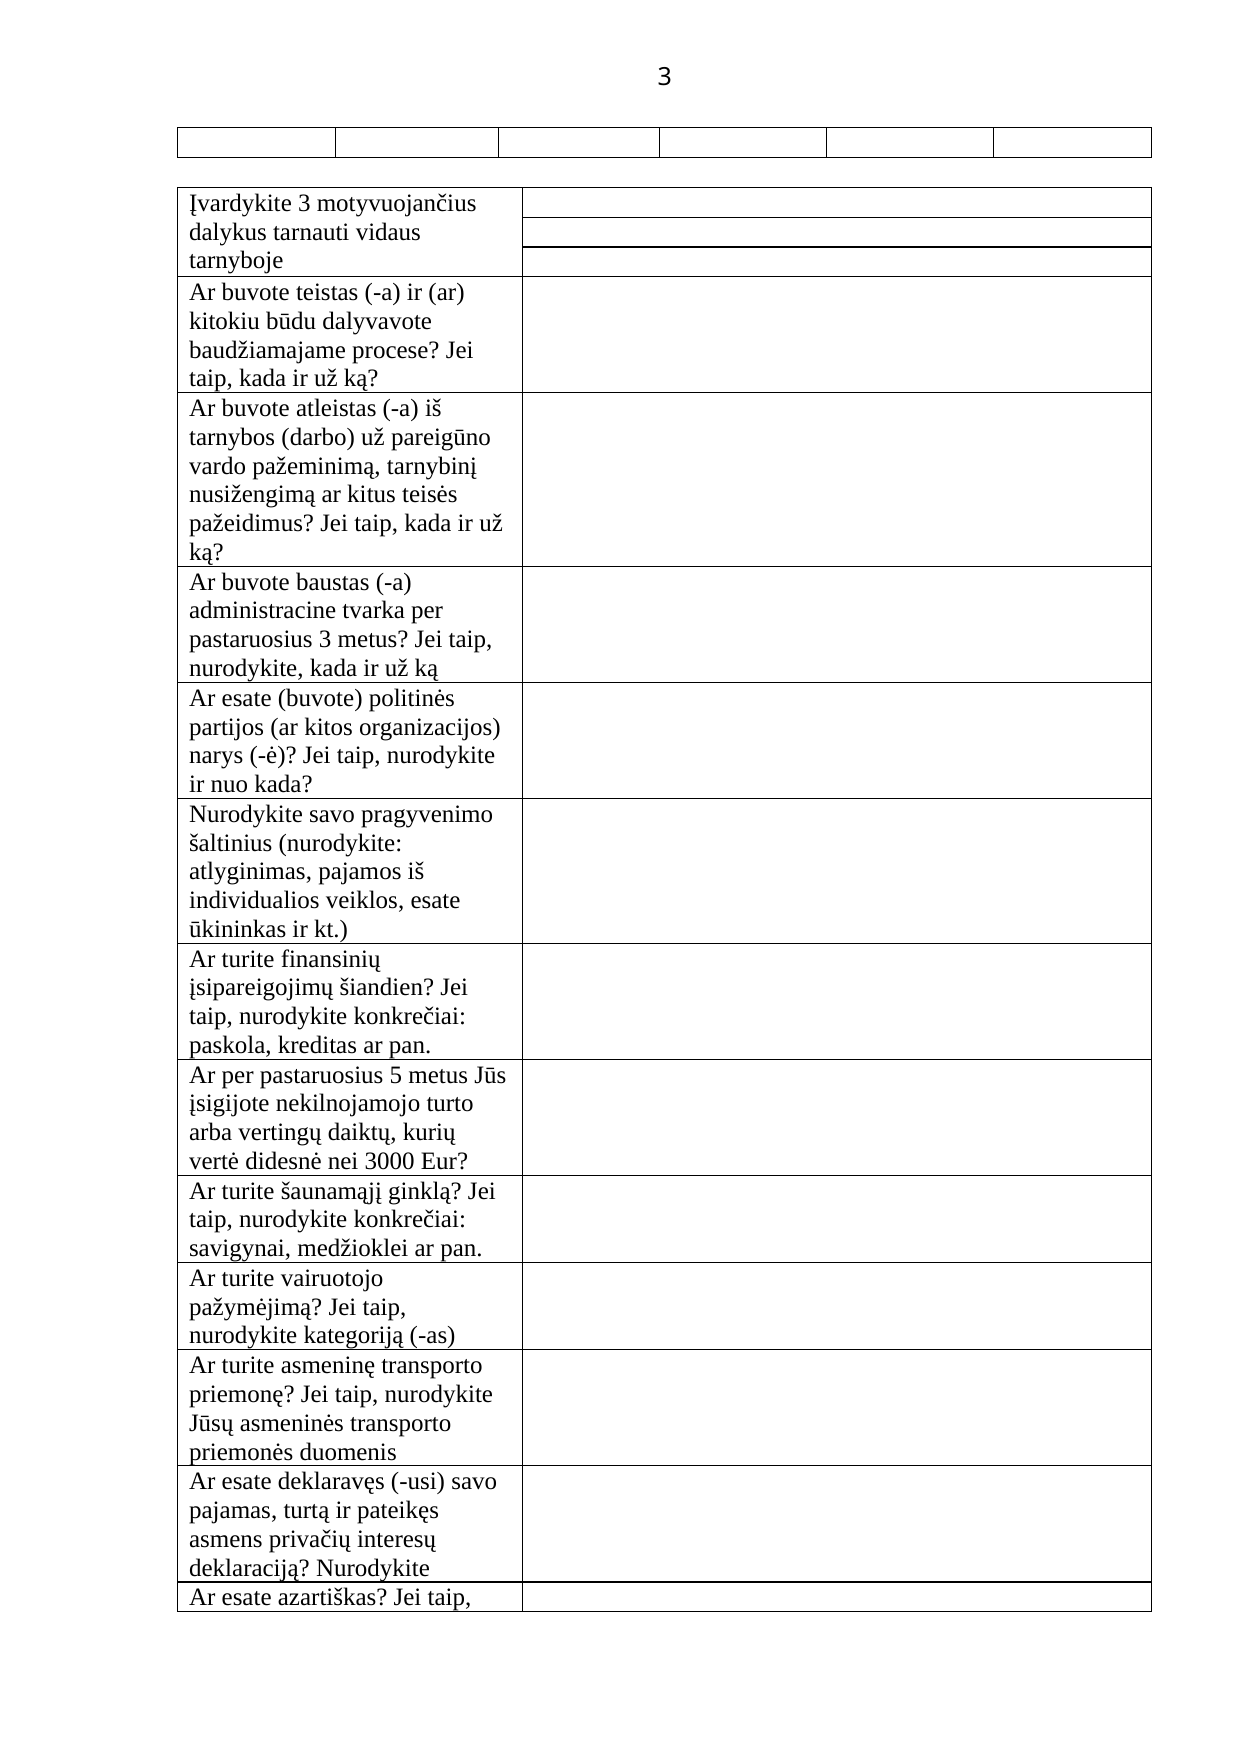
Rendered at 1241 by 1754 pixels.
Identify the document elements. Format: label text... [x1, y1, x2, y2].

table_cell [523, 393, 1151, 566]
table_cell Ar buvote baustas (-a) administracine tvarka per pastaruosius 3 metus? Jei taip, nurodykite, kada ir už ką [178, 567, 522, 682]
table_cell [523, 1176, 1151, 1262]
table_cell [178, 1583, 522, 1611]
table_cell [523, 1350, 1151, 1465]
table_cell Ar buvote atleistas (-a) iš tarnybos (darbo) už pareigūno vardo pažeminimą, tarnybinį nusižengimą ar kitus teisės pažeidimus? Jei taip, kada ir už ką? [178, 393, 522, 566]
table_cell [523, 567, 1151, 682]
table_cell [523, 799, 1151, 943]
table_cell [994, 128, 1151, 157]
table_cell Ar turite asmeninę transporto priemonę? Jei taip, nurodykite Jūsų asmeninės transporto priemonės duomenis [178, 1350, 522, 1465]
table_cell [523, 277, 1151, 392]
table_cell Ar per pastaruosius 5 metus Jūs įsigijote nekilnojamojo turto arba vertingų daiktų, kurių vertė didesnė nei 3000 Eur? [178, 1060, 522, 1175]
table_cell [660, 128, 826, 157]
table_cell [523, 1263, 1151, 1349]
table_cell [523, 683, 1151, 798]
table_cell Ar esate (buvote) politinės partijos (ar kitos organizacijos) narys (-ė)? Jei taip, nurodykite ir nuo kada? [178, 683, 522, 798]
table_cell [523, 944, 1151, 1059]
table_cell [523, 248, 1151, 276]
table_cell Ar turite finansinių įsipareigojimų šiandien? Jei taip, nurodykite konkrečiai: paskola, kreditas ar pan. [178, 944, 522, 1059]
table_cell [523, 218, 1151, 246]
table_cell Ar turite šaunamąjį ginklą? Jei taip, nurodykite konkrečiai: savigynai, medžioklei ar pan. [178, 1176, 522, 1262]
table_cell Ar esate deklaravęs (-usi) savo pajamas, turtą ir pateikęs asmens privačių interesų deklaraciją? Nurodykite [178, 1466, 522, 1581]
table_cell Nurodykite savo pragyvenimo šaltinius (nurodykite: atlyginimas, pajamos iš individualios veiklos, esate ūkininkas ir kt.) [178, 799, 522, 943]
table_cell [523, 1060, 1151, 1175]
table_cell [827, 128, 993, 157]
table_header [523, 188, 1151, 217]
table_cell Ar buvote teistas (-a) ir (ar) kitokiu būdu dalyvavote baudžiamajame procese? Jei taip, kada ir už ką? [178, 277, 522, 392]
table_cell [499, 128, 659, 157]
table_cell Ar turite vairuotojo pažymėjimą? Jei taip, nurodykite kategoriją (-as) [178, 1263, 522, 1349]
table_header Įvardykite 3 motyvuojančius dalykus tarnauti vidaus tarnyboje [178, 188, 522, 276]
table_cell [523, 1466, 1151, 1581]
table_cell [336, 128, 498, 157]
table_cell [178, 128, 335, 157]
table_cell [523, 1583, 1151, 1611]
